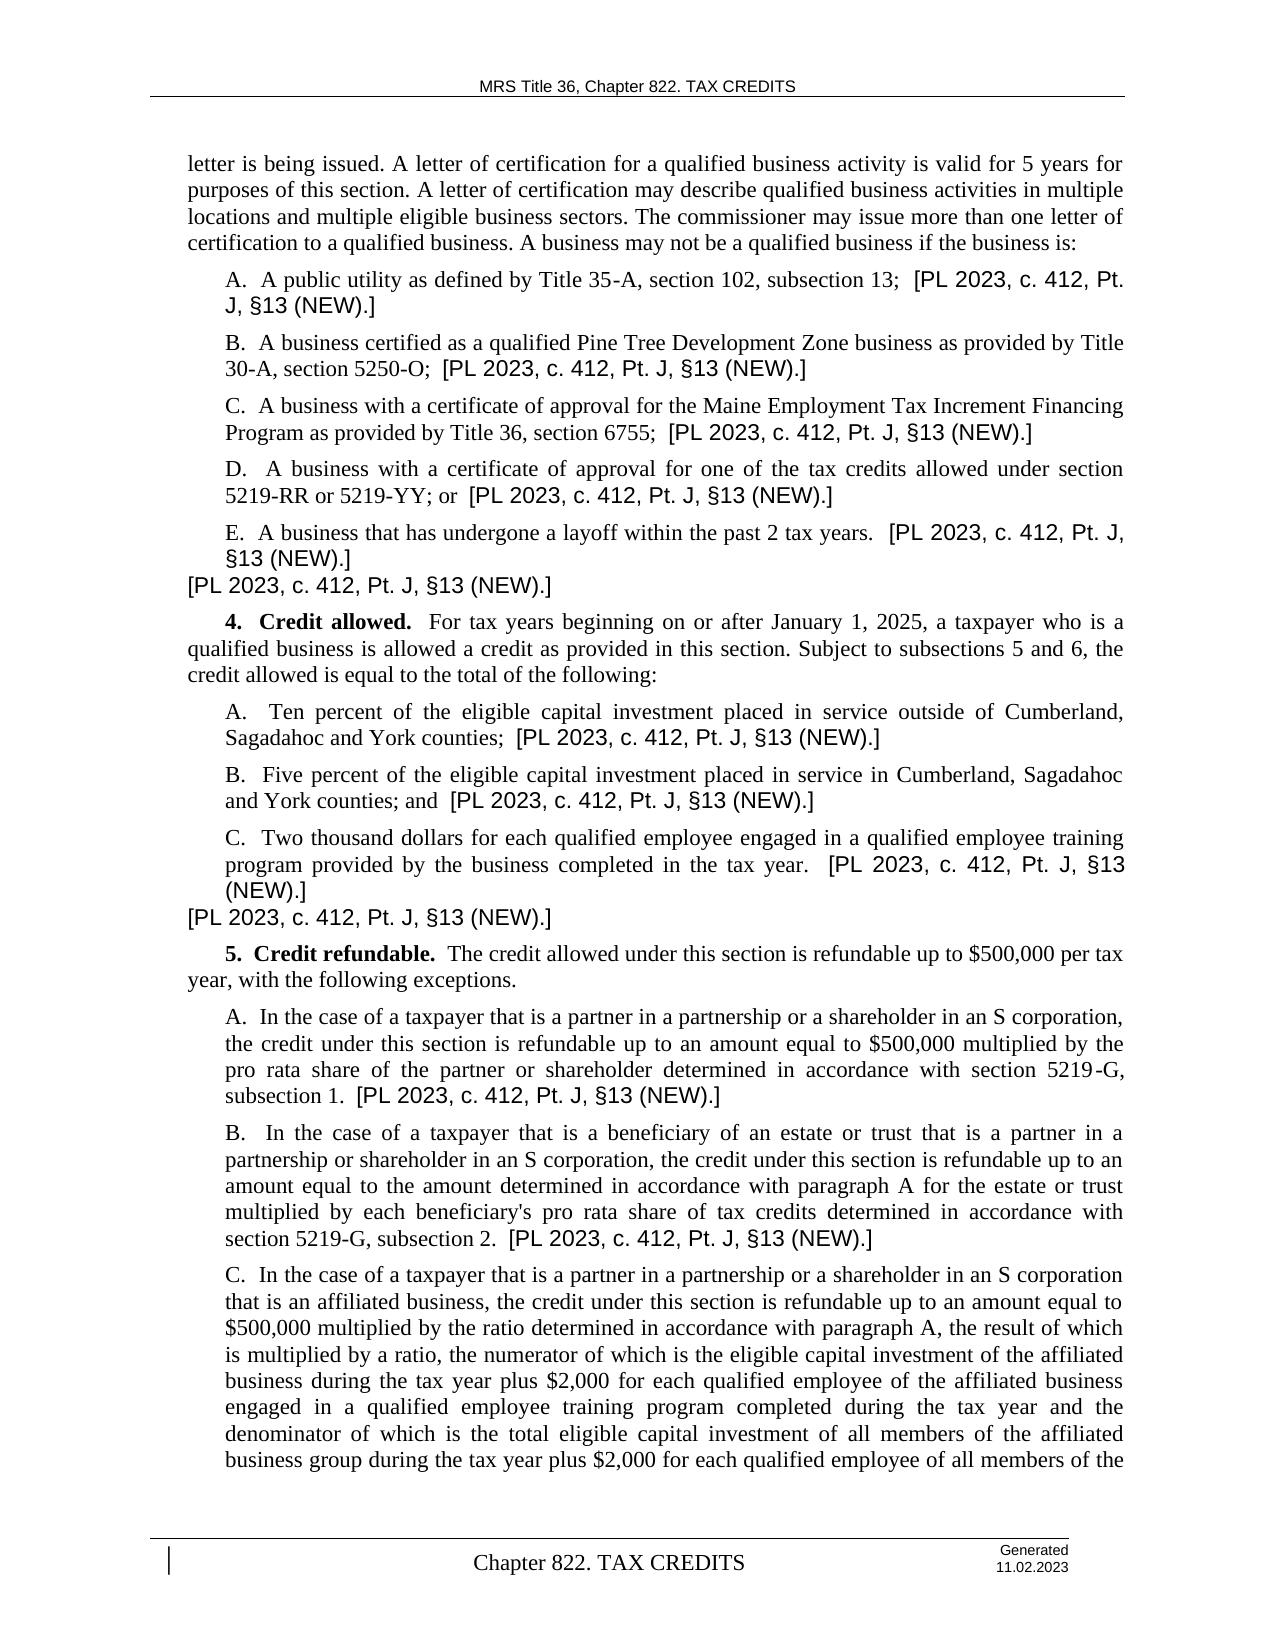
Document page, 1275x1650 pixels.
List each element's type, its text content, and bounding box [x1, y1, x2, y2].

text B. A business certified as a qualified Pine Tree Development Zone business as provided by Title 30‑A, section 5250‑O; [PL 2023, c. 412, Pt. J, §13 (NEW).] [225, 329, 1125, 382]
text E. A business that has undergone a layoff within the past 2 tax years. [PL 2023, c. 412, Pt. J, §13 (NEW).] [225, 519, 1125, 572]
text A. In the case of a taxpayer that is a partner in a partnership or a shareholder in an S corporation, the credit under this section is refundable up to an amount equal to $500,000 multiplied by the pro rata share of the partner or shareholder determined in accordance with section 5219‑G, subsection 1. [PL 2023, c. 412, Pt. J, §13 (NEW).] [225, 1003, 1125, 1109]
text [225, 1262, 1125, 1472]
text 5. Credit refundable. The credit allowed under this section is refundable up to $500,000 per tax year, with the following exceptions. [187, 940, 1125, 993]
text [187, 150, 1125, 255]
text A. A public utility as defined by Title 35‑A, section 102, subsection 13; [PL 2023, c. 412, Pt. J, §13 (NEW).] [225, 266, 1125, 319]
text [PL 2023, c. 412, Pt. J, §13 (NEW).] [187, 903, 1125, 930]
text C. A business with a certificate of approval for the Maine Employment Tax Increment Financing Program as provided by Title 36, section 6755; [PL 2023, c. 412, Pt. J, §13 (NEW).] [225, 392, 1125, 445]
text B. In the case of a taxpayer that is a beneficiary of an estate or trust that is a partner in a partnership or shareholder in an S corporation, the credit under this section is refundable up to an amount equal to the amount determined in accordance with paragraph A for the estate or trust multiplied by each beneficiary's pro rata share of tax credits determined in accordance with section 5219‑G, subsection 2. [PL 2023, c. 412, Pt. J, §13 (NEW).] [225, 1119, 1125, 1251]
text 4. Credit allowed. For tax years beginning on or after January 1, 2025, a taxpayer who is a qualified business is allowed a credit as provided in this section. Subject to subsections 5 and 6, the credit allowed is equal to the total of the following: [187, 608, 1125, 687]
text C. Two thousand dollars for each qualified employee engaged in a qualified employee training program provided by the business completed in the tax year. [PL 2023, c. 412, Pt. J, §13 (NEW).] [225, 824, 1125, 903]
text A. Ten percent of the eligible capital investment placed in service outside of Cumberland, Sagadahoc and York counties; [PL 2023, c. 412, Pt. J, §13 (NEW).] [225, 698, 1125, 751]
text [PL 2023, c. 412, Pt. J, §13 (NEW).] [187, 572, 1125, 598]
text B. Five percent of the eligible capital investment placed in service in Cumberland, Sagadahoc and York counties; and [PL 2023, c. 412, Pt. J, §13 (NEW).] [225, 761, 1125, 814]
text D. A business with a certificate of approval for one of the tax credits allowed under section 5219‑RR or 5219‑YY; or [PL 2023, c. 412, Pt. J, §13 (NEW).] [225, 456, 1125, 508]
